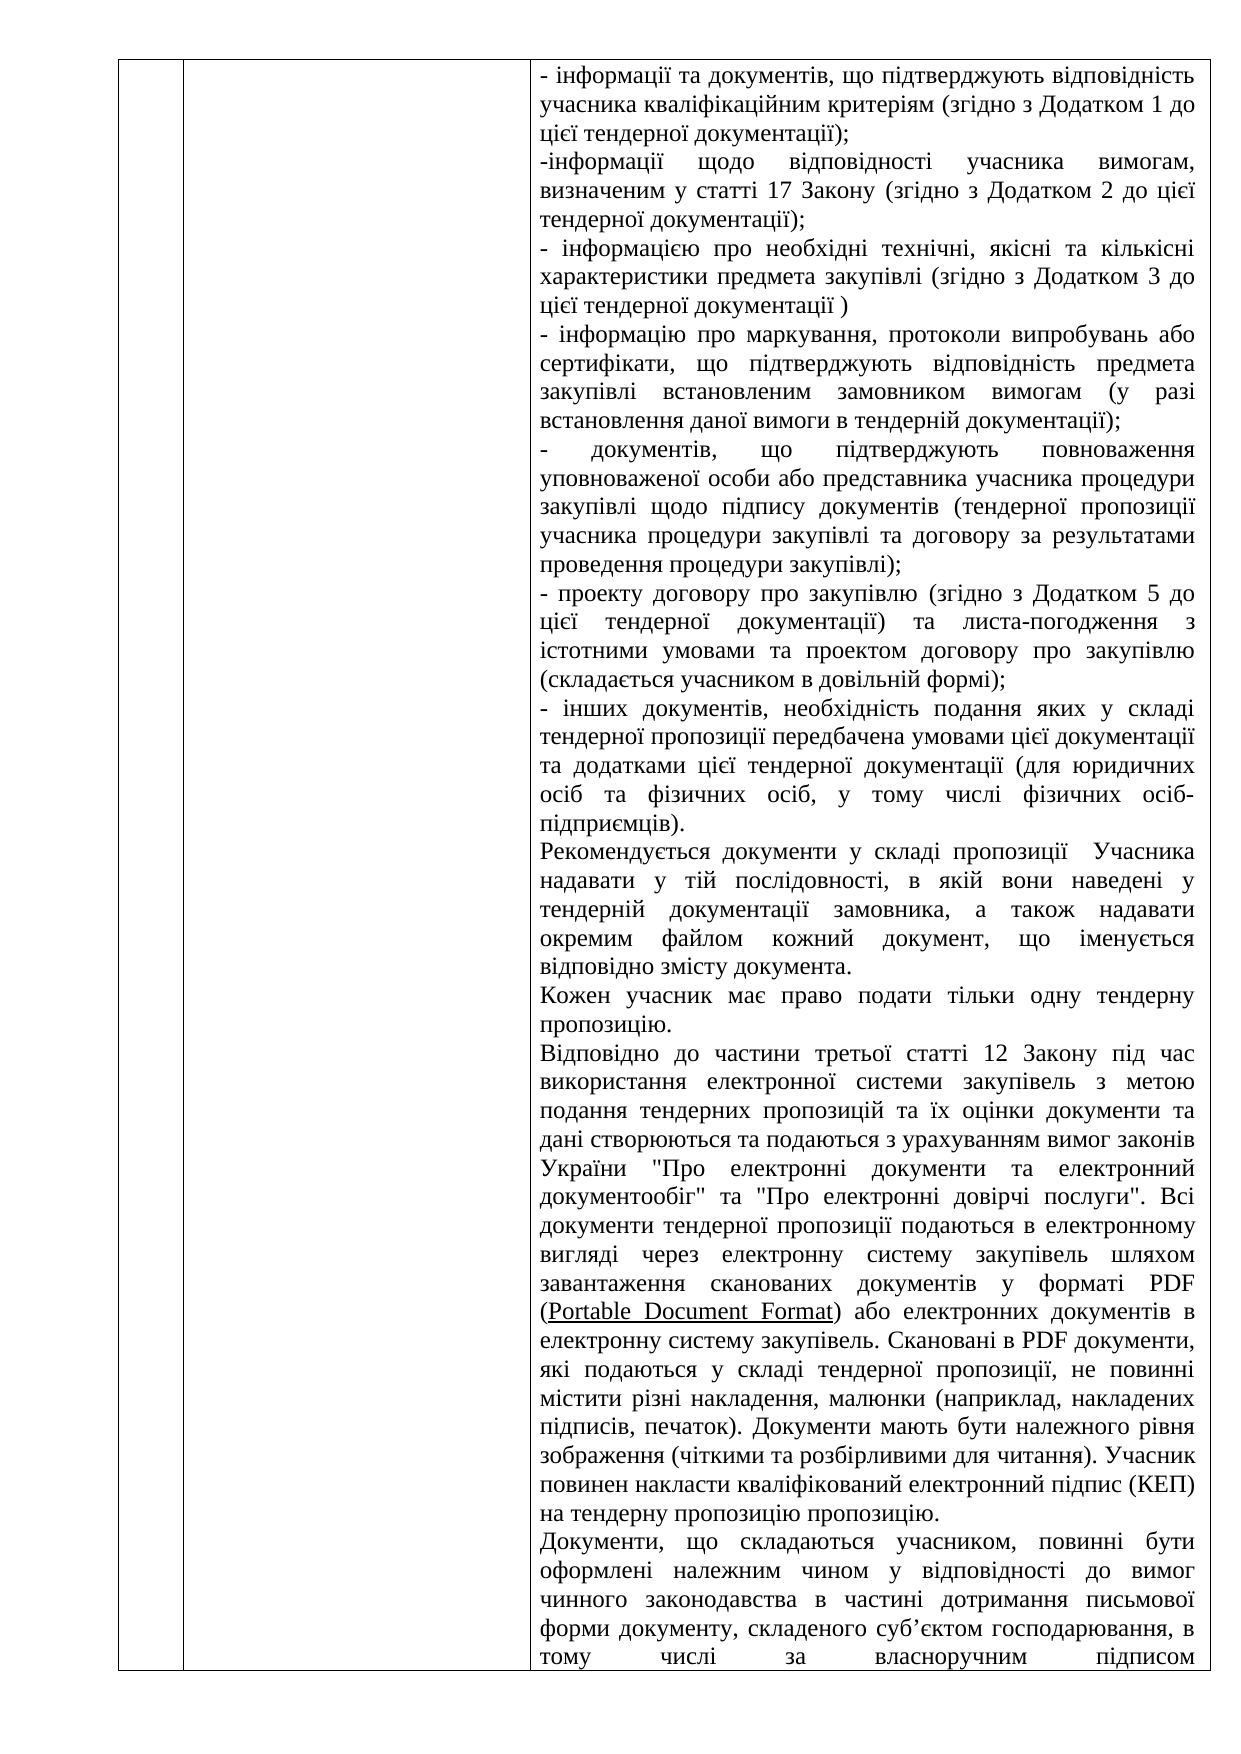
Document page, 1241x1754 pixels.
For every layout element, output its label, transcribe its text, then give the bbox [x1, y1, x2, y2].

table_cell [531, 60, 1210, 1670]
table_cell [184, 60, 530, 1670]
table_cell 1 [119, 60, 183, 1670]
